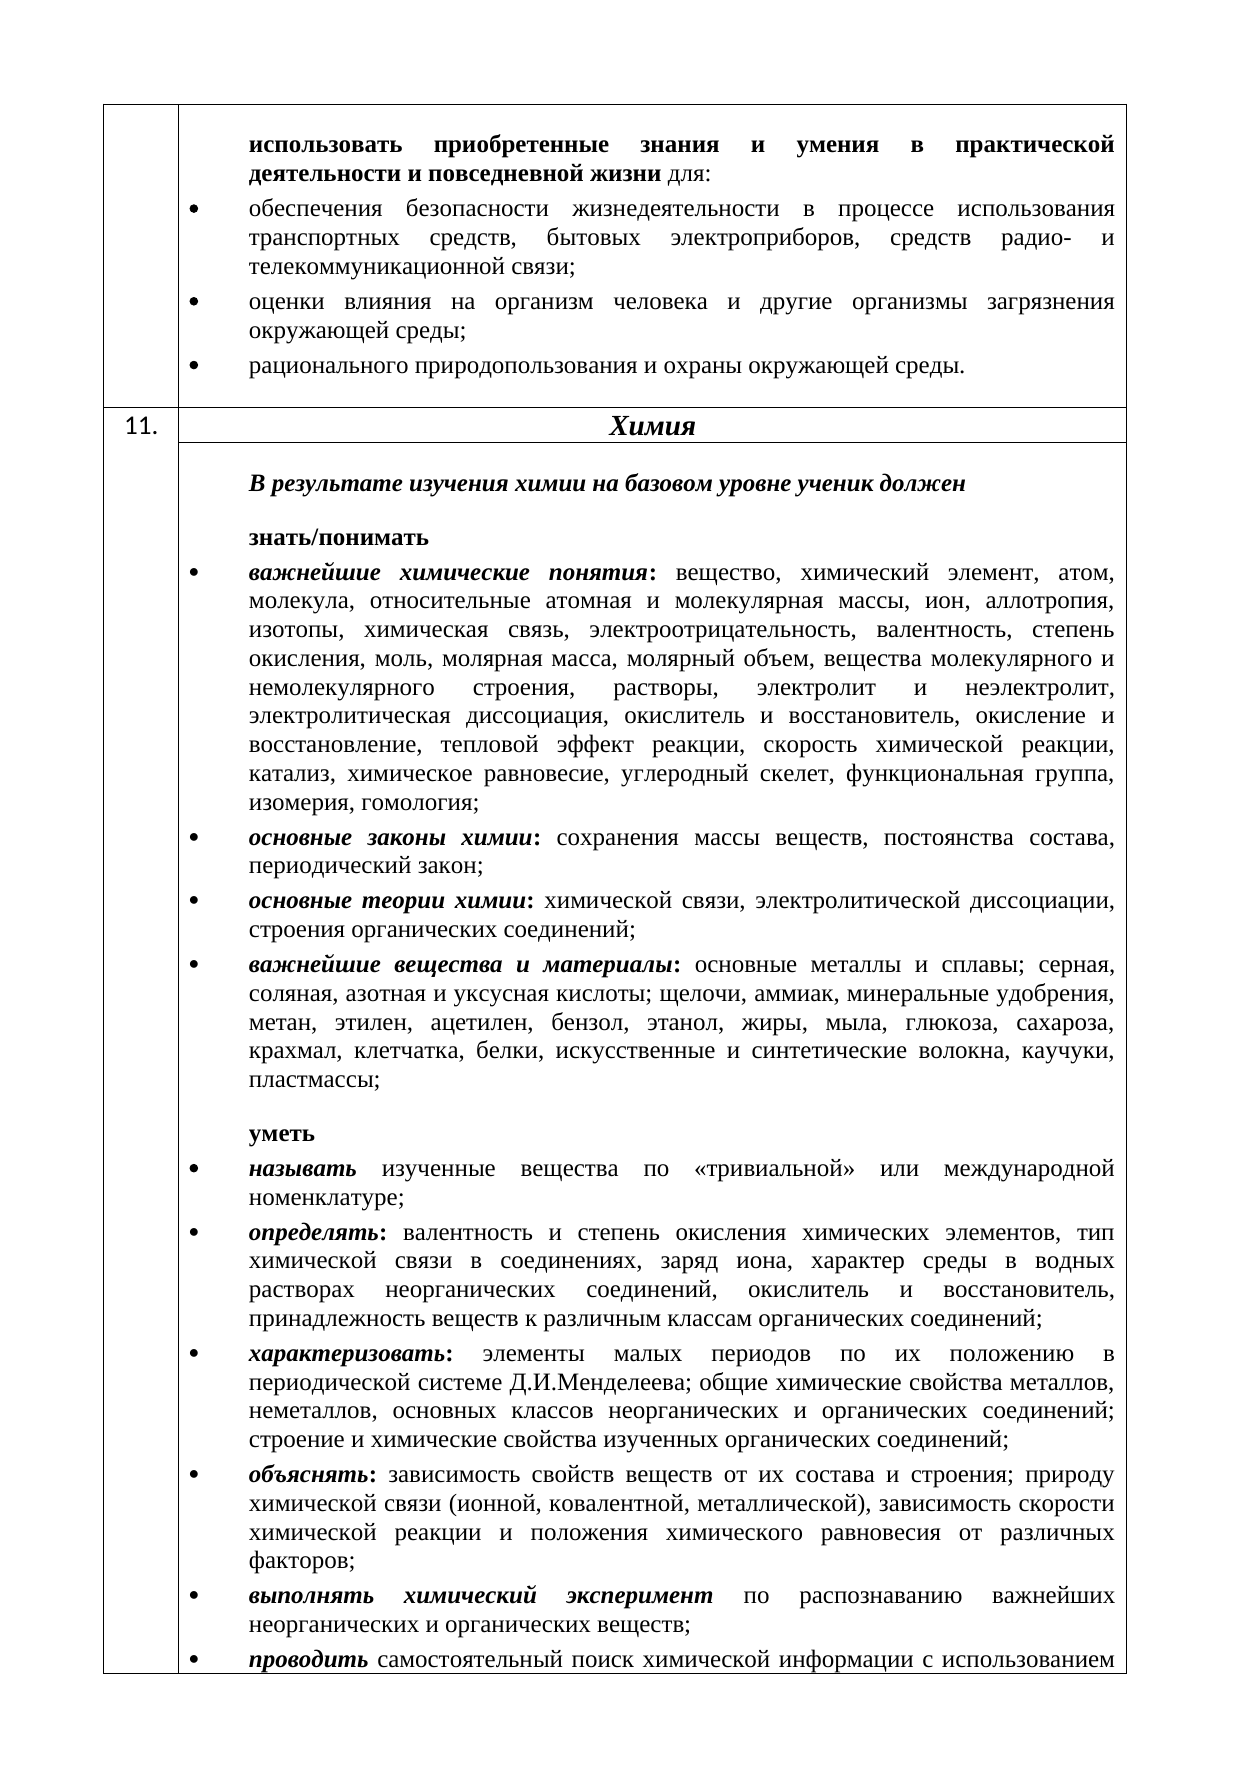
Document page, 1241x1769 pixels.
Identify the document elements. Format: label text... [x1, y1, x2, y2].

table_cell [179, 443, 1126, 1673]
table_cell Химия [179, 408, 1126, 442]
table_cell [179, 105, 1126, 407]
table_cell 11. [104, 408, 178, 1673]
